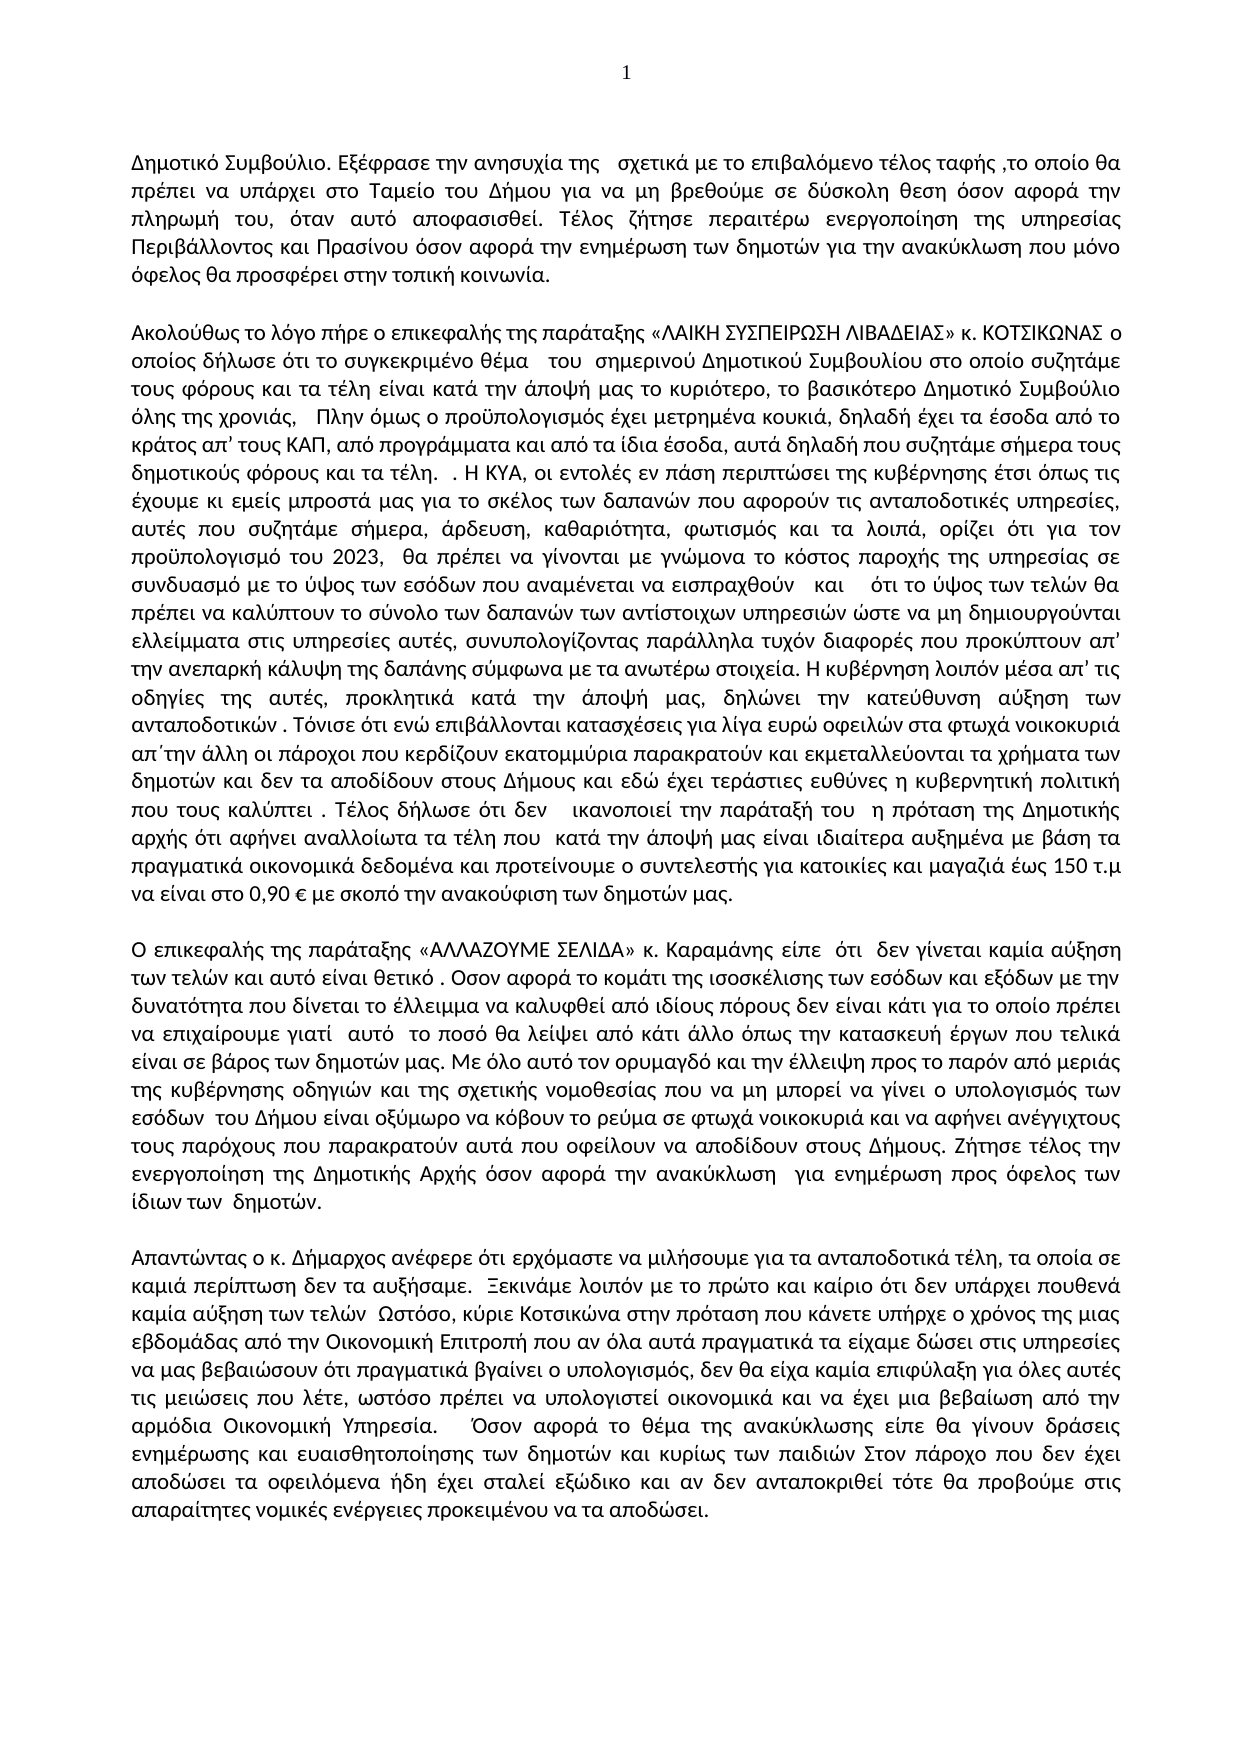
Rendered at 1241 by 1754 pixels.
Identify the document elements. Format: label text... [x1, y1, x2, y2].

text Απαντώντας ο κ. Δήμαρχος ανέφερε ότι ερχόμαστε να μιλήσουμε για τα ανταποδοτικά τέλη, τα οποία σε καμιά περίπτωση δεν τα αυξήσαμε. Ξεκινάμε λοιπόν με το πρώτο και καίριο ότι δεν υπάρχει πουθενά καμία αύξηση των τελών Ωστόσο, κύριε Κοτσικώνα στην πρόταση που κάνετε υπήρχε ο χρόνος της μιας εβδομάδας από την Οικονομική Επιτροπή που αν όλα αυτά πραγματικά τα είχαμε δώσει στις υπηρεσίες να μας βεβαιώσουν ότι πραγματικά βγαίνει ο υπολογισμός, δεν θα είχα καμία επιφύλαξη για όλες αυτές τις μειώσεις που λέτε, ωστόσο πρέπει να υπολογιστεί οικονομικά και να έχει μια βεβαίωση από την αρμόδια Οικονομική Υπηρεσία. Όσον αφορά το θέμα της ανακύκλωσης είπε θα γίνουν δράσεις ενημέρωσης και ευαισθητοποίησης των δημοτών και κυρίως των παιδιών Στον πάροχο που δεν έχει αποδώσει τα οφειλόμενα ήδη έχει σταλεί εξώδικο και αν δεν ανταποκριθεί τότε θα προβούμε στις απαραίτητες νομικές ενέργειες προκειμένου να τα αποδώσει. [131, 1243, 1122, 1523]
text Ο επικεφαλής της παράταξης «ΑΛΛΑΖΟΥΜΕ ΣΕΛΙΔΑ» κ. Καραμάνης είπε ότι δεν γίνεται καμία αύξηση των τελών και αυτό είναι θετικό . Οσον αφορά το κομάτι της ισοσκέλισης των εσόδων και εξόδων με την δυνατότητα που δίνεται το έλλειμμα να καλυφθεί από ιδίους πόρους δεν είναι κάτι για το οποίο πρέπει να επιχαίρουμε γιατί αυτό το ποσό θα λείψει από κάτι άλλο όπως την κατασκευή έργων που τελικά είναι σε βάρος των δημοτών μας. Με όλο αυτό τον ορυμαγδό και την έλλειψη προς το παρόν από μεριάς της κυβέρνησης οδηγιών και της σχετικής νομοθεσίας που να μη μπορεί να γίνει ο υπολογισμός των εσόδων του Δήμου είναι οξύμωρο να κόβουν το ρεύμα σε φτωχά νοικοκυριά και να αφήνει ανέγγιχτους τους παρόχους που παρακρατούν αυτά που οφείλουν να αποδίδουν στους Δήμους. Ζήτησε τέλος την ενεργοποίηση της Δημοτικής Αρχής όσον αφορά την ανακύκλωση για ενημέρωση προς όφελος των ίδιων των δημοτών. [131, 935, 1122, 1215]
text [131, 148, 1122, 288]
text Ακολούθως το λόγο πήρε ο επικεφαλής της παράταξης «ΛΑΙΚΗ ΣΥΣΠΕΙΡΩΣΗ ΛΙΒΑΔΕΙΑΣ» κ. ΚΟΤΣΙΚΩΝΑΣ ο οποίος δήλωσε ότι το συγκεκριμένο θέμα του σημερινού Δημοτικού Συμβουλίου στο οποίο συζητάμε τους φόρους και τα τέλη είναι κατά την άποψή μας το κυριότερο, το βασικότερο Δημοτικό Συμβούλιο όλης της χρονιάς, Πλην όμως ο προϋπολογισμός έχει μετρημένα κουκιά, δηλαδή έχει τα έσοδα από το κράτος απ’ τους ΚΑΠ, από προγράμματα και από τα ίδια έσοδα, αυτά δηλαδή που συζητάμε σήμερα τους δημοτικούς φόρους και τα τέλη. . Η ΚΥΑ, οι εντολές εν πάση περιπτώσει της κυβέρνησης έτσι όπως τις έχουμε κι εμείς μπροστά μας για το σκέλος των δαπανών που αφορούν τις ανταποδοτικές υπηρεσίες, αυτές που συζητάμε σήμερα, άρδευση, καθαριότητα, φωτισμός και τα λοιπά, ορίζει ότι για τον προϋπολογισμό του 2023, θα πρέπει να γίνονται με γνώμονα το κόστος παροχής της υπηρεσίας σε συνδυασμό με το ύψος των εσόδων που αναμένεται να εισπραχθούν και ότι το ύψος των τελών θα πρέπει να καλύπτουν το σύνολο των δαπανών των αντίστοιχων υπηρεσιών ώστε να μη δημιουργούνται ελλείμματα στις υπηρεσίες αυτές, συνυπολογίζοντας παράλληλα τυχόν διαφορές που προκύπτουν απ’ την ανεπαρκή κάλυψη της δαπάνης σύμφωνα με τα ανωτέρω στοιχεία. Η κυβέρνηση λοιπόν μέσα απ’ τις οδηγίες της αυτές, προκλητικά κατά την άποψή μας, δηλώνει την κατεύθυνση αύξηση των ανταποδοτικών . Τόνισε ότι ενώ επιβάλλονται κατασχέσεις για λίγα ευρώ οφειλών στα φτωχά νοικοκυριά απ΄την άλλη οι πάροχοι που κερδίζουν εκατομμύρια παρακρατούν και εκμεταλλεύονται τα χρήματα των δημοτών και δεν τα αποδίδουν στους Δήμους και εδώ έχει τεράστιες ευθύνες η κυβερνητική πολιτική που τους καλύπτει . Τέλος δήλωσε ότι δεν ικανοποιεί την παράταξή του η πρόταση της Δημοτικής αρχής ότι αφήνει αναλλοίωτα τα τέλη που κατά την άποψή μας είναι ιδιαίτερα αυξημένα με βάση τα πραγματικά οικονομικά δεδομένα και προτείνουμε ο συντελεστής για κατοικίες και μαγαζιά έως 150 τ.μ να είναι στο 0,90 € με σκοπό την ανακούφιση των δημοτών μας. [131, 318, 1122, 907]
